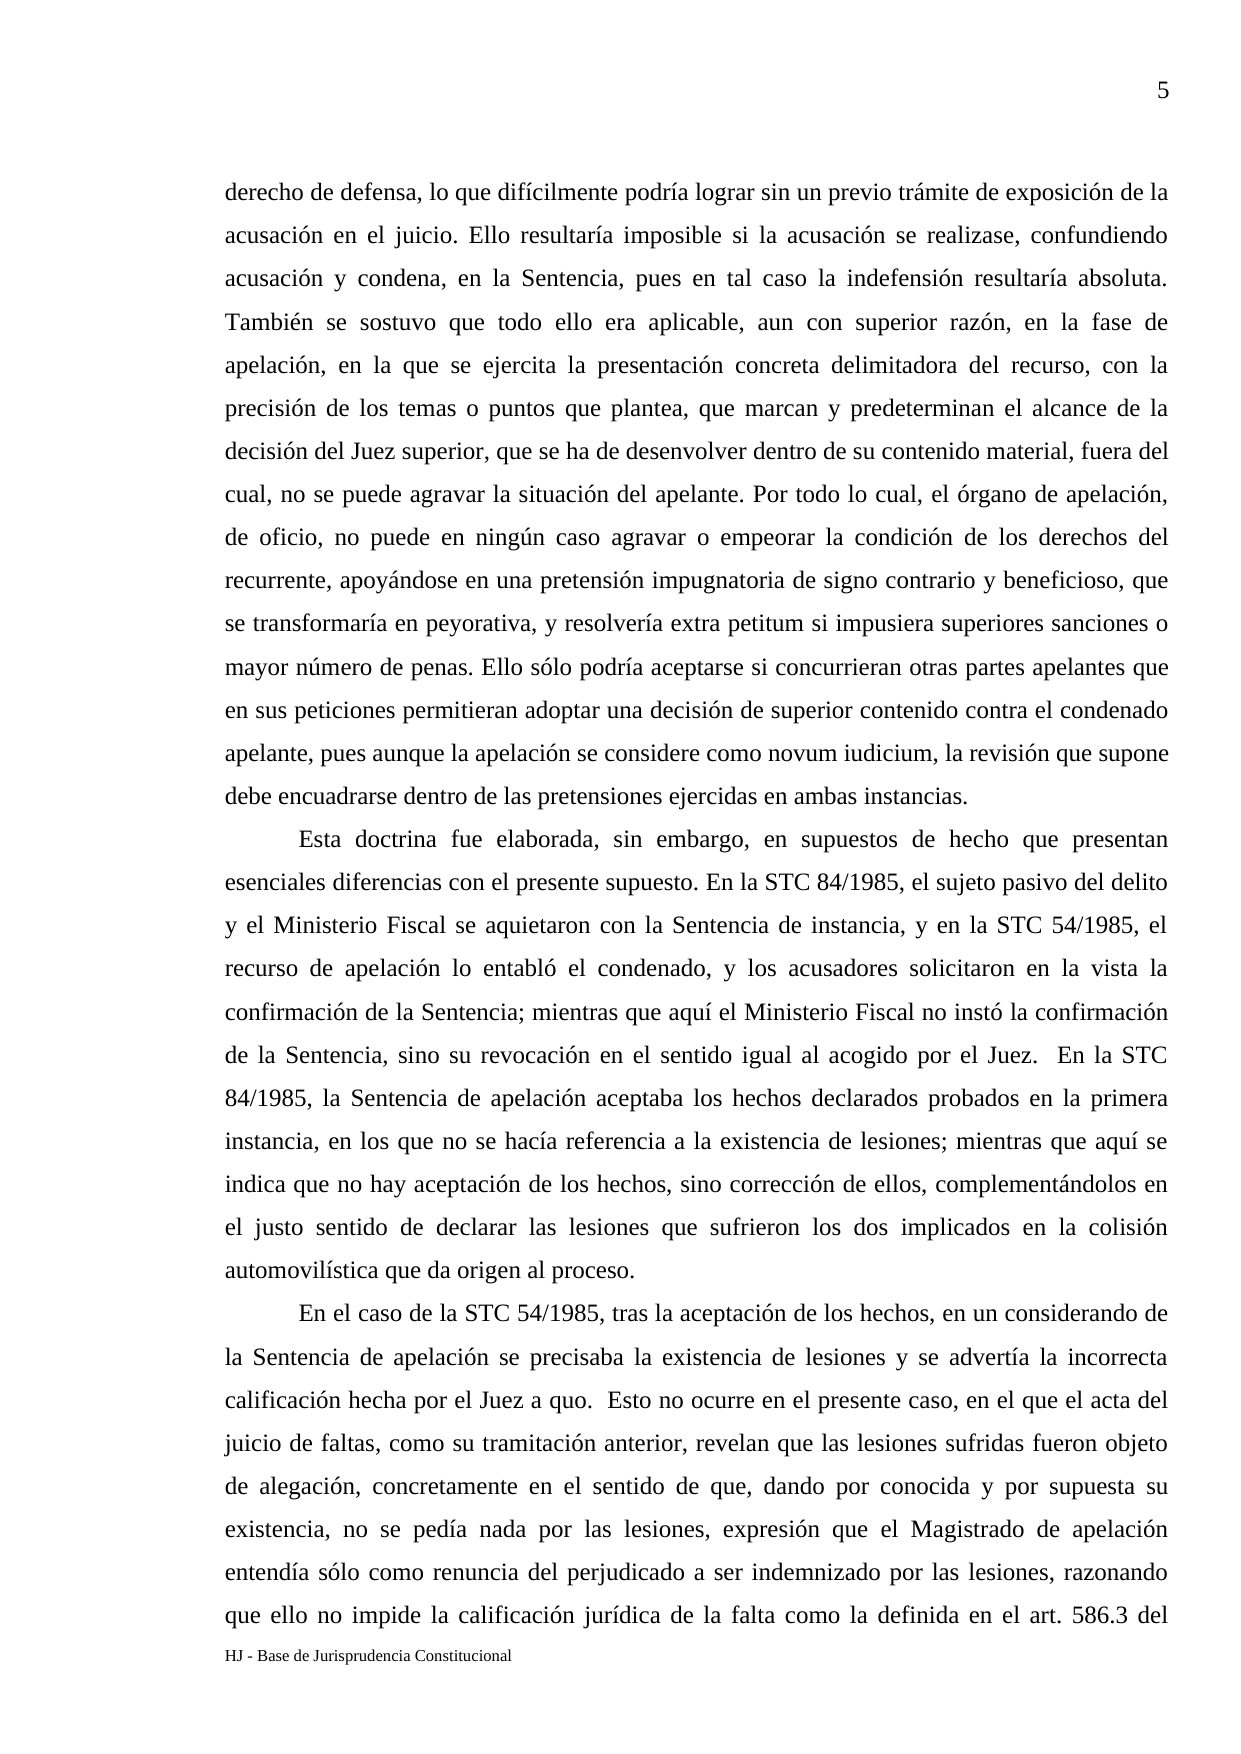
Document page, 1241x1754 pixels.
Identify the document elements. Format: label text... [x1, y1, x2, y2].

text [224, 1298, 1169, 1629]
text Esta doctrina fue elaborada, sin embargo, en supuestos de hecho que presentan esenciales diferencias con el presente supuesto. En la STC 84/1985, el sujeto pasivo del delito y el Ministerio Fiscal se aquietaron con la Sentencia de instancia, y en la STC 54/1985, el recurso de apelación lo entabló el condenado, y los acusadores solicitaron en la vista la confirmación de la Sentencia; mientras que aquí el Ministerio Fiscal no instó la confirmación de la Sentencia, sino su revocación en el sentido igual al acogido por el Juez. En la STC 84/1985, la Sentencia de apelación aceptaba los hechos declarados probados en la primera instancia, en los que no se hacía referencia a la existencia de lesiones; mientras que aquí se indica que no hay aceptación de los hechos, sino corrección de ellos, complementándolos en el justo sentido de declarar las lesiones que sufrieron los dos implicados en la colisión automovilística que da origen al proceso. [224, 824, 1169, 1284]
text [224, 177, 1169, 810]
